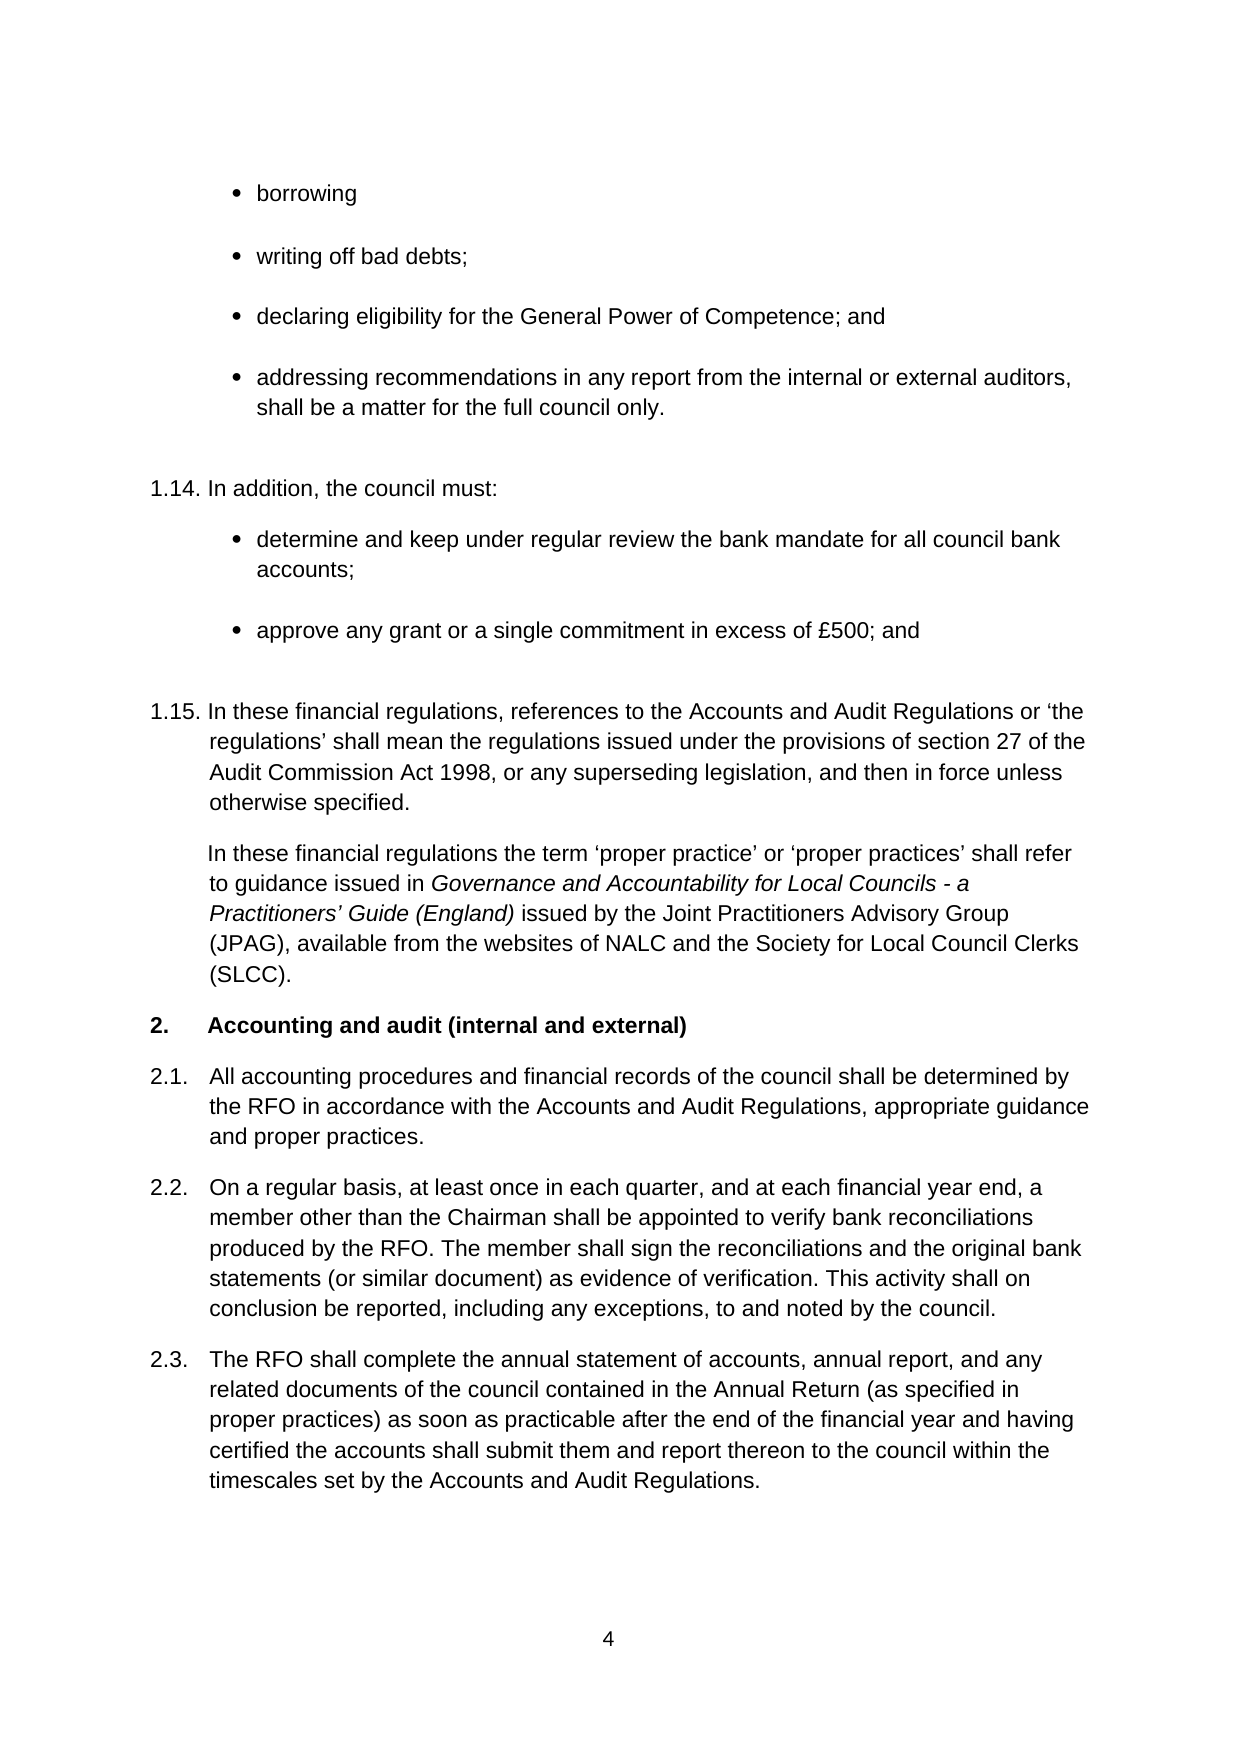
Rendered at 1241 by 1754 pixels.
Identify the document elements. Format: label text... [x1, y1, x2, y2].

list writing off bad debts; [233, 243, 1090, 269]
list declaring eligibility for the General Power of Competence; and [233, 303, 1090, 330]
text 1.15. In these financial regulations, references to the Accounts and Audit Regulations or ‘the regulations’ shall mean the regulations issued under the provisions of section 27 of the Audit Commission Act 1998, or any superseding legislation, and then in force unless otherwise specified. [150, 698, 1090, 815]
text 2.1. All accounting procedures and financial records of the council shall be determined by the RFO in accordance with the Accounts and Audit Regulations, appropriate guidance and proper practices. [150, 1063, 1090, 1149]
list approve any grant or a single commitment in excess of £500; and [233, 617, 1090, 643]
list determine and keep under regular review the bank mandate for all council bank accounts; [233, 526, 1090, 583]
text 2.3. The RFO shall complete the annual statement of accounts, annual report, and any related documents of the council contained in the Annual Return (as specified in proper practices) as soon as practicable after the end of the financial year and having certified the accounts shall submit them and report thereon to the council within the timescales set by the Accounts and Audit Regulations. [150, 1346, 1090, 1493]
list addressing recommendations in any report from the internal or external auditors, shall be a matter for the full council only. [233, 364, 1090, 420]
text 1.14. In addition, the council must: [150, 475, 1090, 502]
list borrowing [233, 180, 1090, 239]
text 2.2. On a regular basis, at least once in each quarter, and at each financial year end, a member other than the Chairman shall be appointed to verify bank reconciliations produced by the RFO. The member shall sign the reconciliations and the original bank statements (or similar document) as evidence of verification. This activity shall on conclusion be reported, including any exceptions, to and noted by the council. [150, 1174, 1090, 1321]
text In these financial regulations the term ‘proper practice’ or ‘proper practices’ shall refer to guidance issued in Governance and Accountability for Local Councils - a Practitioners’ Guide (England) issued by the Joint Practitioners Advisory Group (JPAG), available from the websites of NALC and the Society for Local Council Clerks (SLCC). [150, 840, 1090, 987]
text 2. Accounting and audit (internal and external) [150, 1012, 1090, 1038]
